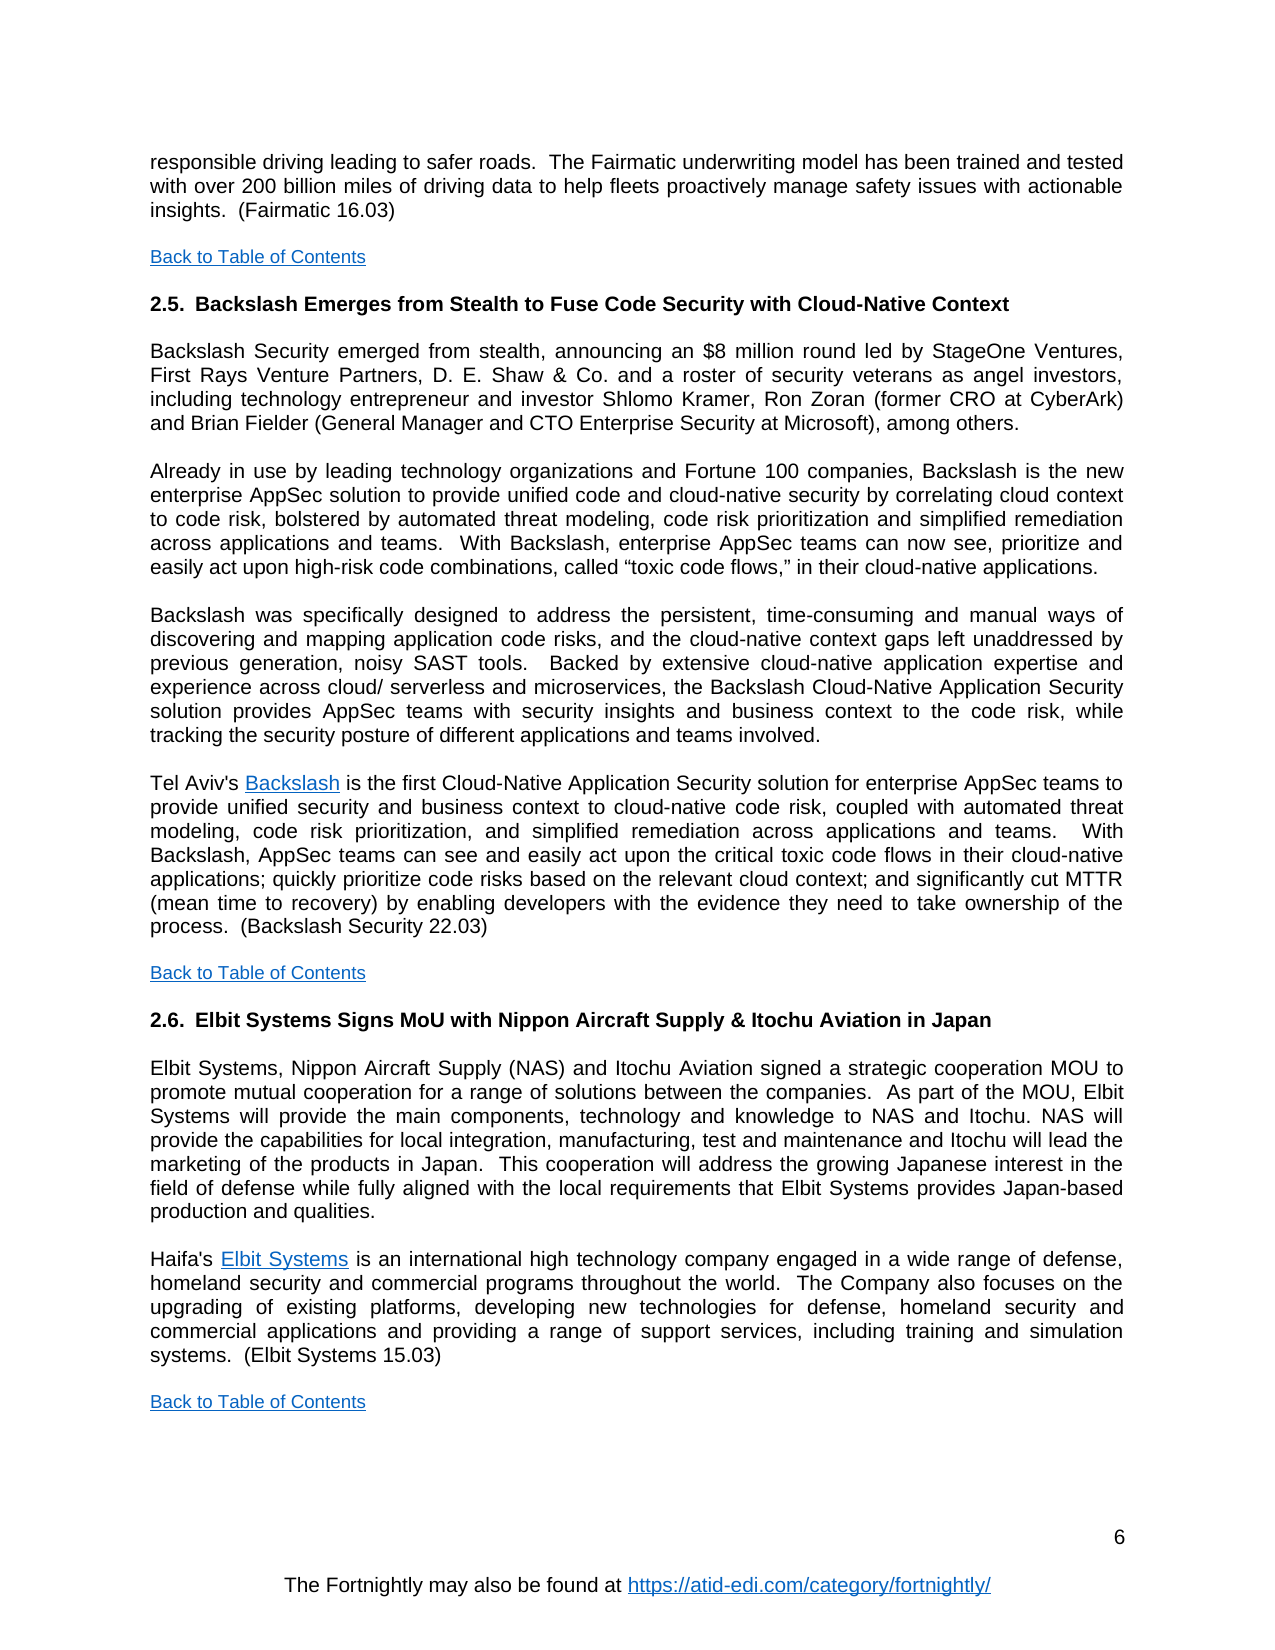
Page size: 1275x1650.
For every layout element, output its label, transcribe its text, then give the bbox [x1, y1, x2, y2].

text Backslash Security emerged from stealth, announcing an $8 million round led by StageOne Ventures, First Rays Venture Partners, D. E. Shaw & Co. and a roster of security veterans as angel investors, including technology entrepreneur and investor Shlomo Kramer, Ron Zoran (former CRO at CyberArk) and Brian Fielder (General Manager and CTO Enterprise Security at Microsoft), among others. [150, 339, 1125, 435]
text Elbit Systems, Nippon Aircraft Supply (NAS) and Itochu Aviation signed a strategic cooperation MOU to promote mutual cooperation for a range of solutions between the companies. As part of the MOU, Elbit Systems will provide the main components, technology and knowledge to NAS and Itochu. NAS will provide the capabilities for local integration, manufacturing, test and maintenance and Itochu will lead the marketing of the products in Japan. This cooperation will address the growing Japanese interest in the field of defense while fully aligned with the local requirements that Elbit Systems provides Japan-based production and qualities. [150, 1056, 1125, 1223]
text Already in use by leading technology organizations and Fortune 100 companies, Backslash is the new enterprise AppSec solution to provide unified code and cloud-native security by correlating cloud context to code risk, bolstered by automated threat modeling, code risk prioritization and simplified remediation across applications and teams. With Backslash, enterprise AppSec teams can now see, prioritize and easily act upon high-risk code combinations, called “toxic code flows,” in their cloud-native applications. [150, 459, 1125, 579]
text Haifa's Elbit Systems is an international high technology company engaged in a wide range of defense, homeland security and commercial programs throughout the world. The Company also focuses on the upgrading of existing platforms, developing new technologies for defense, homeland security and commercial applications and providing a range of support services, including training and simulation systems. (Elbit Systems 15.03) [150, 1247, 1125, 1367]
text Back to Table of Contents [150, 246, 1125, 267]
text Tel Aviv's Backslash is the first Cloud-Native Application Security solution for enterprise AppSec teams to provide unified security and business context to cloud-native code risk, coupled with automated threat modeling, code risk prioritization, and simplified remediation across applications and teams. With Backslash, AppSec teams can see and easily act upon the critical toxic code flows in their cloud-native applications; quickly prioritize code risks based on the relevant cloud context; and significantly cut MTTR (mean time to recovery) by enabling developers with the evidence they need to take ownership of the process. (Backslash Security 22.03) [150, 771, 1125, 938]
text Back to Table of Contents [150, 962, 1125, 984]
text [150, 150, 1125, 222]
text Backslash Emerges from Stealth to Fuse Code Security with Cloud-Native Context [150, 291, 1125, 315]
text Elbit Systems Signs MoU with Nippon Aircraft Supply & Itochu Aviation in Japan [150, 1008, 1125, 1032]
text Back to Table of Contents [150, 1391, 1125, 1413]
text Backslash was specifically designed to address the persistent, time-consuming and manual ways of discovering and mapping application code risks, and the cloud-native context gaps left unaddressed by previous generation, noisy SAST tools. Backed by extensive cloud-native application expertise and experience across cloud/ serverless and microservices, the Backslash Cloud-Native Application Security solution provides AppSec teams with security insights and business context to the code risk, while tracking the security posture of different applications and teams involved. [150, 603, 1125, 747]
